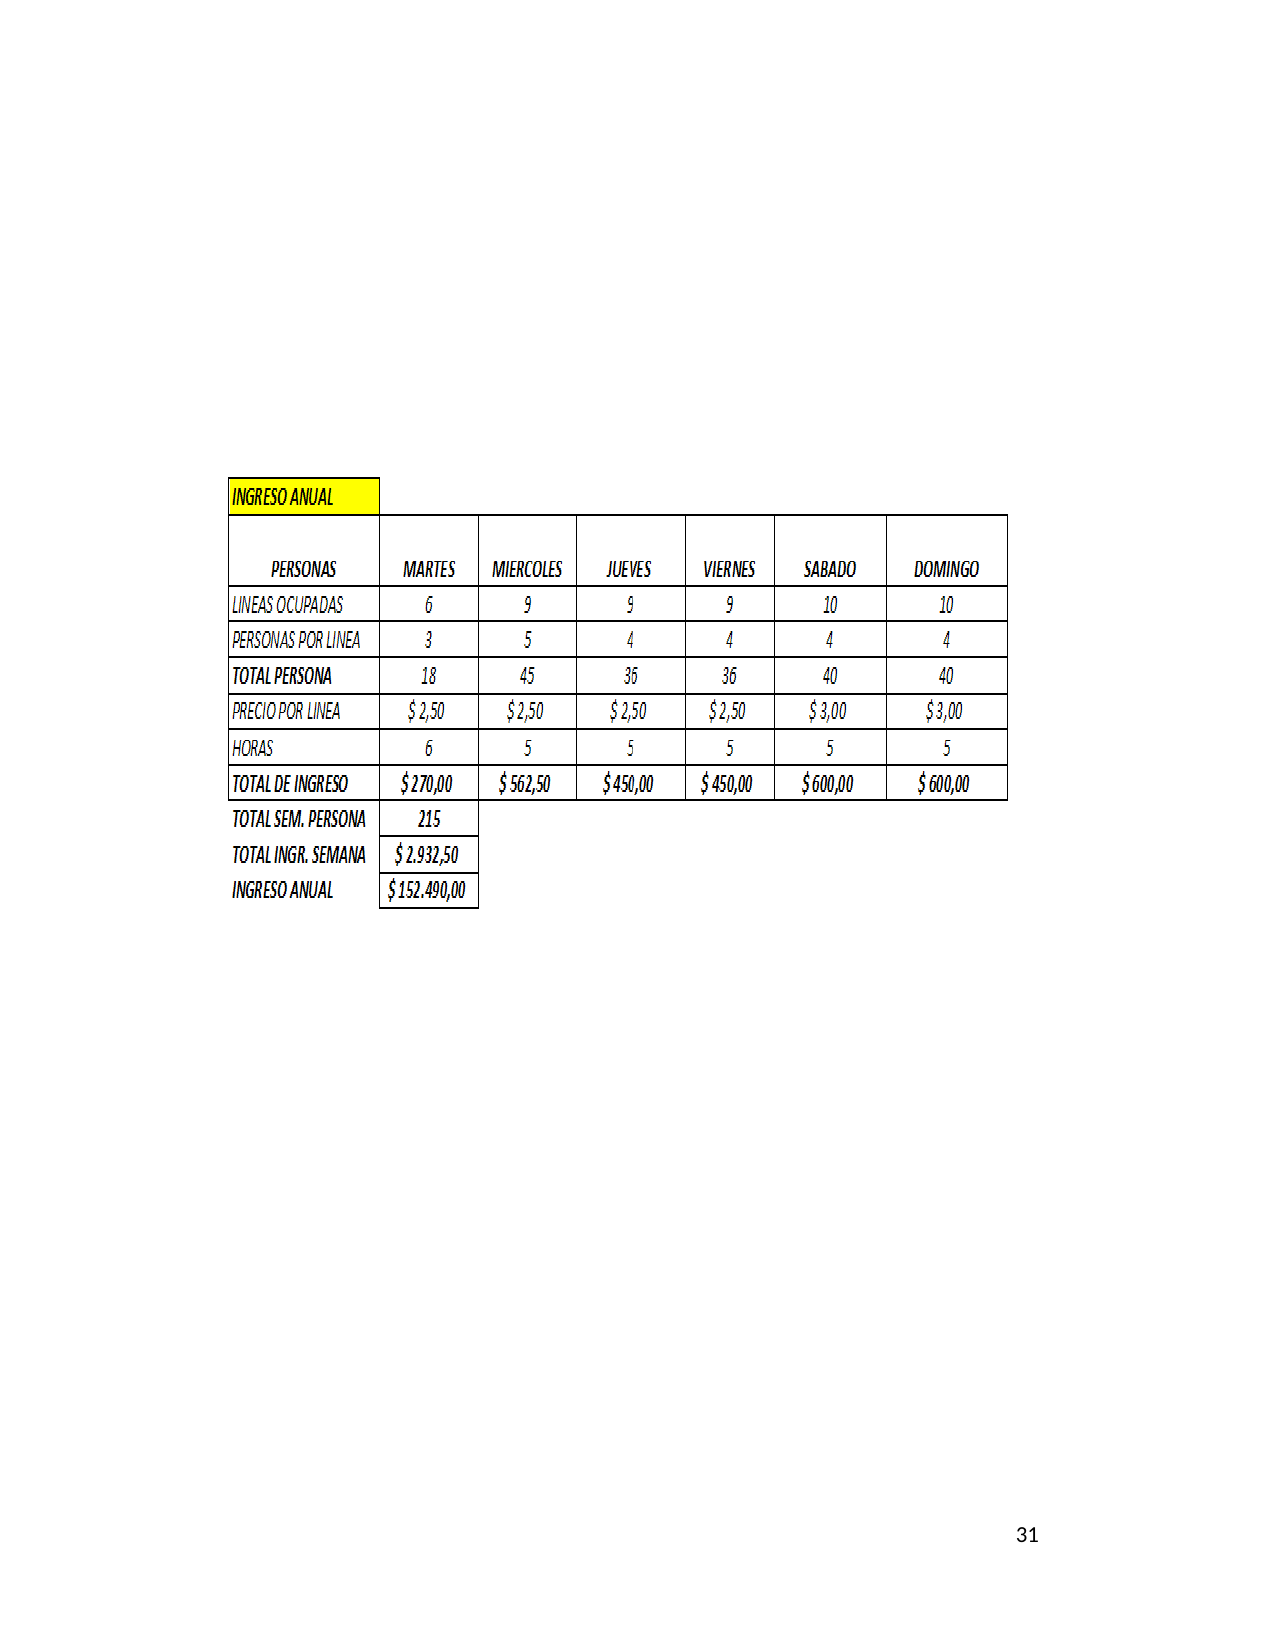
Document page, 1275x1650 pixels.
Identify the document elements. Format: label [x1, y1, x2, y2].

picture [222, 449, 1082, 935]
